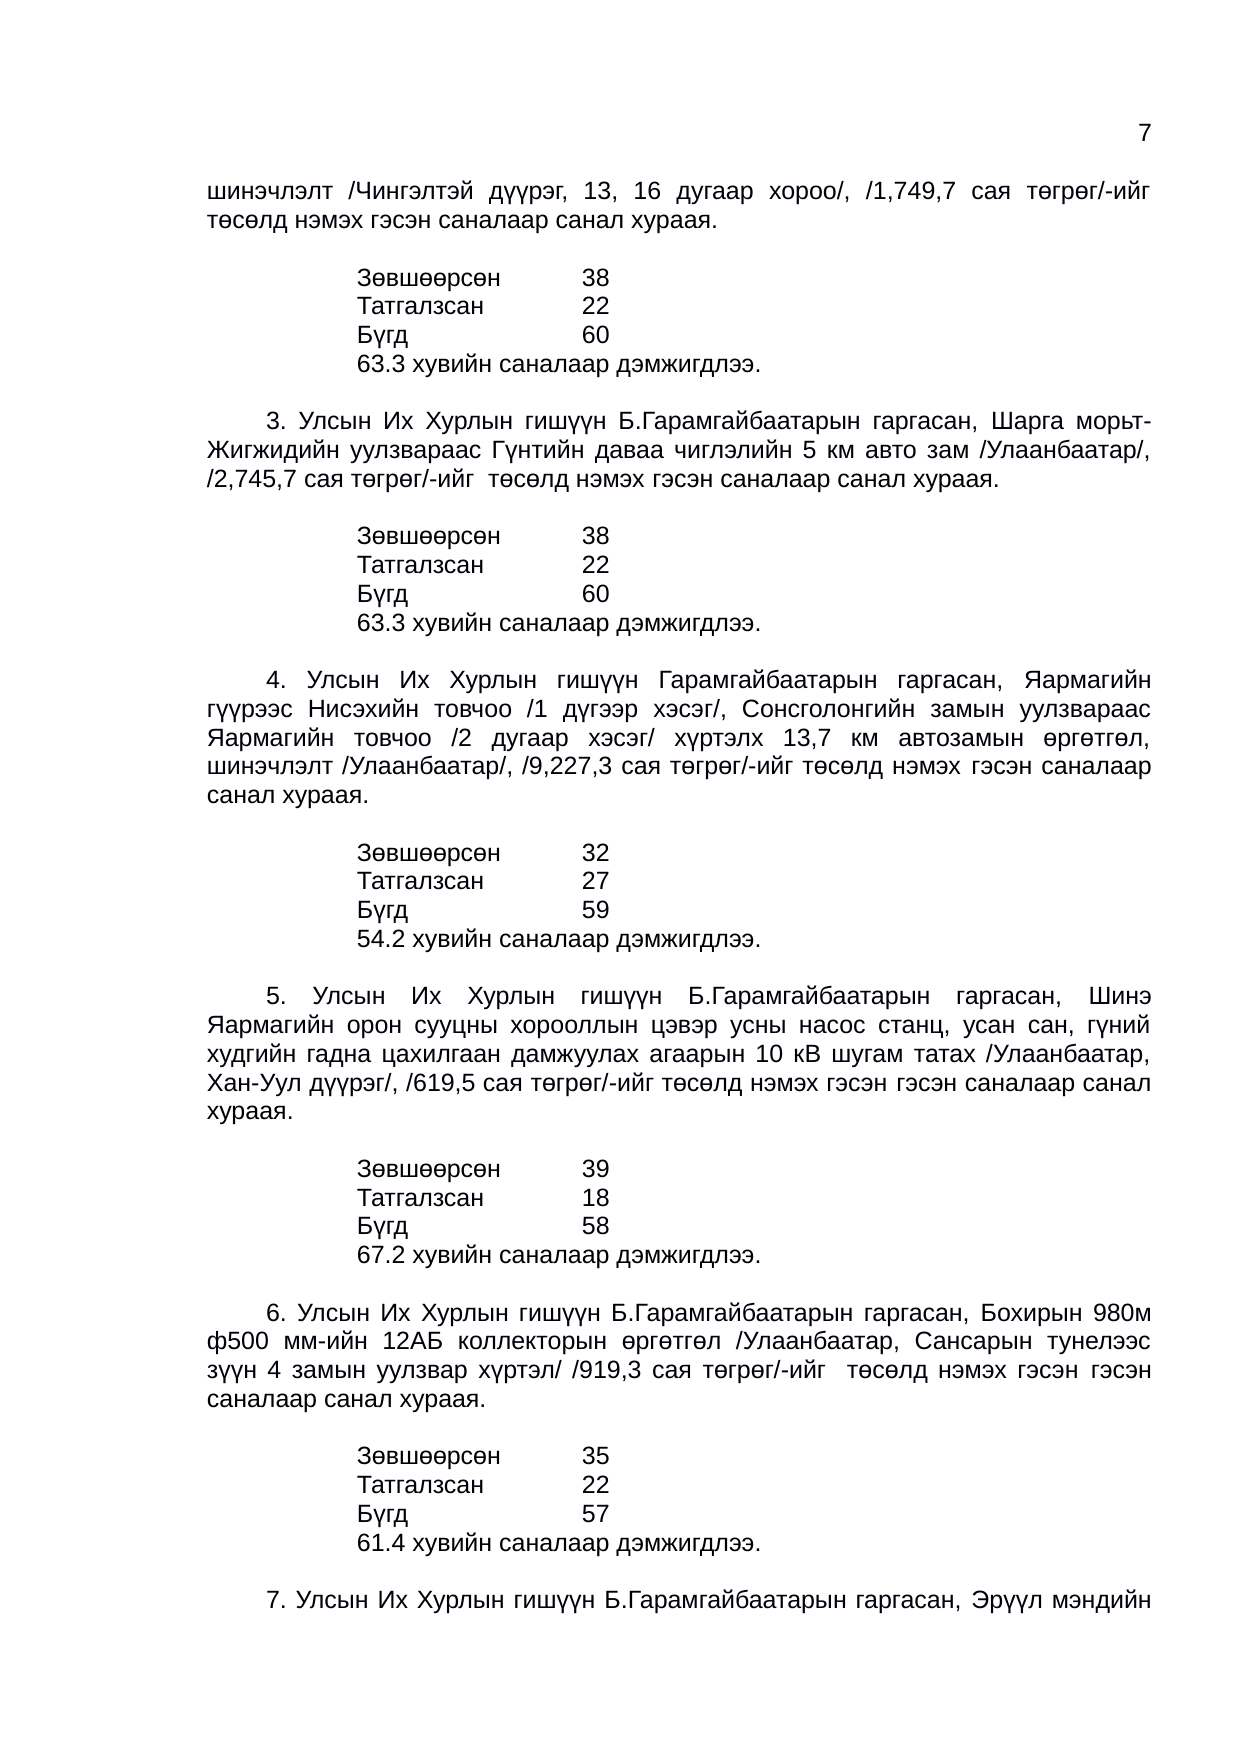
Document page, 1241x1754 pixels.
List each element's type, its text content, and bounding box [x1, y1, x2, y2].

text Татгалзсан 22 [282, 291, 1152, 320]
text Зөвшөөрсөн 39 [207, 1154, 1152, 1183]
text Бүгд 57 [282, 1499, 1152, 1528]
text 63.3 хувийн саналаар дэмжигдлээ. [207, 608, 1152, 636]
text 54.2 хувийн саналаар дэмжигдлээ. [207, 924, 1152, 953]
text Зөвшөөрсөн 38 [207, 263, 1152, 291]
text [207, 1585, 1152, 1614]
text Татгалзсан 27 [282, 866, 1152, 895]
text Татгалзсан 22 [282, 550, 1152, 579]
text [207, 176, 1152, 234]
text 4. Улсын Их Хурлын гишүүн Гарамгайбаатарын гаргасан, Яармагийн гүүрээс Нисэхийн товчоо /1 дүгээр хэсэг/, Сонсголонгийн замын уулзвараас Яармагийн товчоо /2 дугаар хэсэг/ хүртэлх 13,7 км автозамын өргөтгөл, шинэчлэлт /Улаанбаатар/, /9,227,3 сая төгрөг/-ийг төсөлд нэмэх гэсэн саналаар санал хураая. [207, 665, 1152, 809]
text Татгалзсан 18 [282, 1183, 1152, 1211]
text Зөвшөөрсөн 35 [207, 1441, 1152, 1470]
text 3. Улсын Их Хурлын гишүүн Б.Гарамгайбаатарын гаргасан, Шарга морьт-Жигжидийн уулзвараас Гүнтийн даваа чиглэлийн 5 км авто зам /Улаанбаатар/, /2,745,7 сая төгрөг/-ийг төсөлд нэмэх гэсэн саналаар санал хураая. [207, 406, 1152, 493]
text 63.3 хувийн саналаар дэмжигдлээ. [207, 349, 1152, 378]
text Татгалзсан 22 [282, 1470, 1152, 1499]
text 6. Улсын Их Хурлын гишүүн Б.Гарамгайбаатарын гаргасан, Бохирын 980м ф500 мм-ийн 12АБ коллекторын өргөтгөл /Улаанбаатар, Сансарын тунелээс зүүн 4 замын уулзвар хүртэл/ /919,3 сая төгрөг/-ийг төсөлд нэмэх гэсэн гэсэн саналаар санал хураая. [207, 1298, 1152, 1413]
text 61.4 хувийн саналаар дэмжигдлээ. [207, 1528, 1152, 1556]
text Бүгд 60 [282, 320, 1152, 349]
text Бүгд 60 [282, 579, 1152, 608]
text Зөвшөөрсөн 32 [207, 838, 1152, 866]
text Бүгд 58 [282, 1211, 1152, 1240]
text Зөвшөөрсөн 38 [207, 521, 1152, 550]
text 5. Улсын Их Хурлын гишүүн Б.Гарамгайбаатарын гаргасан, Шинэ Яармагийн орон сууцны хорооллын цэвэр усны насос станц, усан сан, гүний худгийн гадна цахилгаан дамжуулах агаарын 10 кВ шугам татах /Улаанбаатар, Хан-Уул дүүрэг/, /619,5 сая төгрөг/-ийг төсөлд нэмэх гэсэн гэсэн саналаар санал хураая. [207, 981, 1152, 1125]
text Бүгд 59 [282, 895, 1152, 924]
text 67.2 хувийн саналаар дэмжигдлээ. [207, 1240, 1152, 1269]
